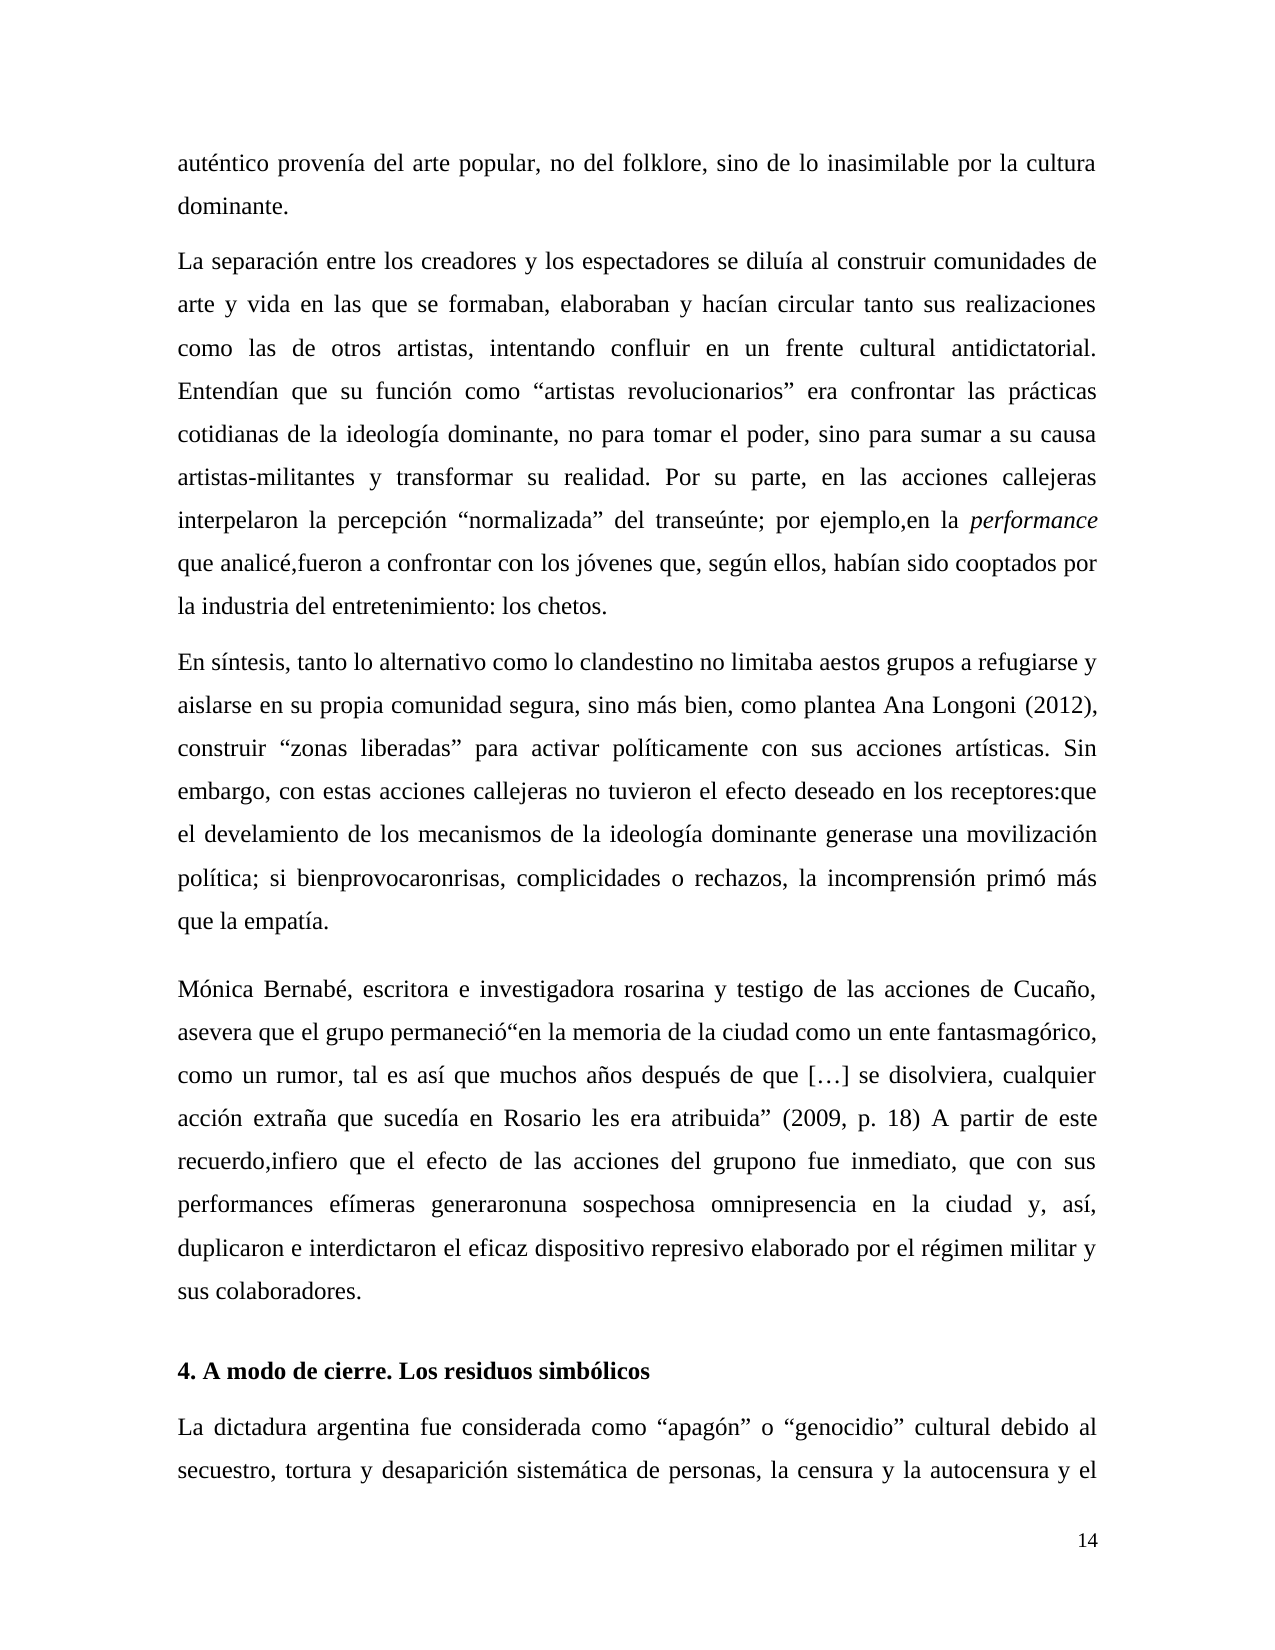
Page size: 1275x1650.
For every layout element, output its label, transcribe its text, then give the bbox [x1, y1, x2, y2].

text Mónica Bernabé, escritora e investigadora rosarina y testigo de las acciones de Cucaño, asevera que el grupo permaneció“en la memoria de la ciudad como un ente fantasmagórico, como un rumor, tal es así que muchos años después de que […] se disolviera, cualquier acción extraña que sucedía en Rosario les era atribuida” A partir de este recuerdo,infiero que el efecto de las acciones del grupono fue inmediato, que con sus performances efímeras generaronuna sospechosa omnipresencia en la ciudad y, así, duplicaron e interdictaron el eficaz dispositivo represivo elaborado por el régimen militar y sus colaboradores. [177, 974, 1098, 1304]
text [177, 148, 1098, 219]
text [177, 1412, 1098, 1484]
text La separación entre los creadores y los espectadores se diluía al construir comunidades de arte y vida en las que se formaban, elaboraban y hacían circular tanto sus realizaciones como las de otros artistas, intentando confluir en un frente cultural antidictatorial. Entendían que su función como “artistas revolucionarios” era confrontar las prácticas cotidianas de la ideología dominante, no para tomar el poder, sino para sumar a su causa artistas-militantes y transformar su realidad. Por su parte, en las acciones callejeras interpelaron la percepción “normalizada” del transeúnte; por ejemplo,en la performance que analicé,fueron a confrontar con los jóvenes que, según ellos, habían sido cooptados por la industria del entretenimiento: los chetos. [177, 246, 1098, 620]
text 4. A modo de cierre. Los residuos simbólicos [177, 1356, 1098, 1385]
text En síntesis, tanto lo alternativo como lo clandestino no limitaba aestos grupos a refugiarse y aislarse en su propia comunidad segura, sino más bien, como plantea Ana Longoni , construir “zonas liberadas” para activar políticamente con sus acciones artísticas. Sin embargo, con estas acciones callejeras no tuvieron el efecto deseado en los receptores:que el develamiento de los mecanismos de la ideología dominante generase una movilización política; si bienprovocaronrisas, complicidades o rechazos, la incomprensión primó más que la empatía. [177, 647, 1098, 934]
